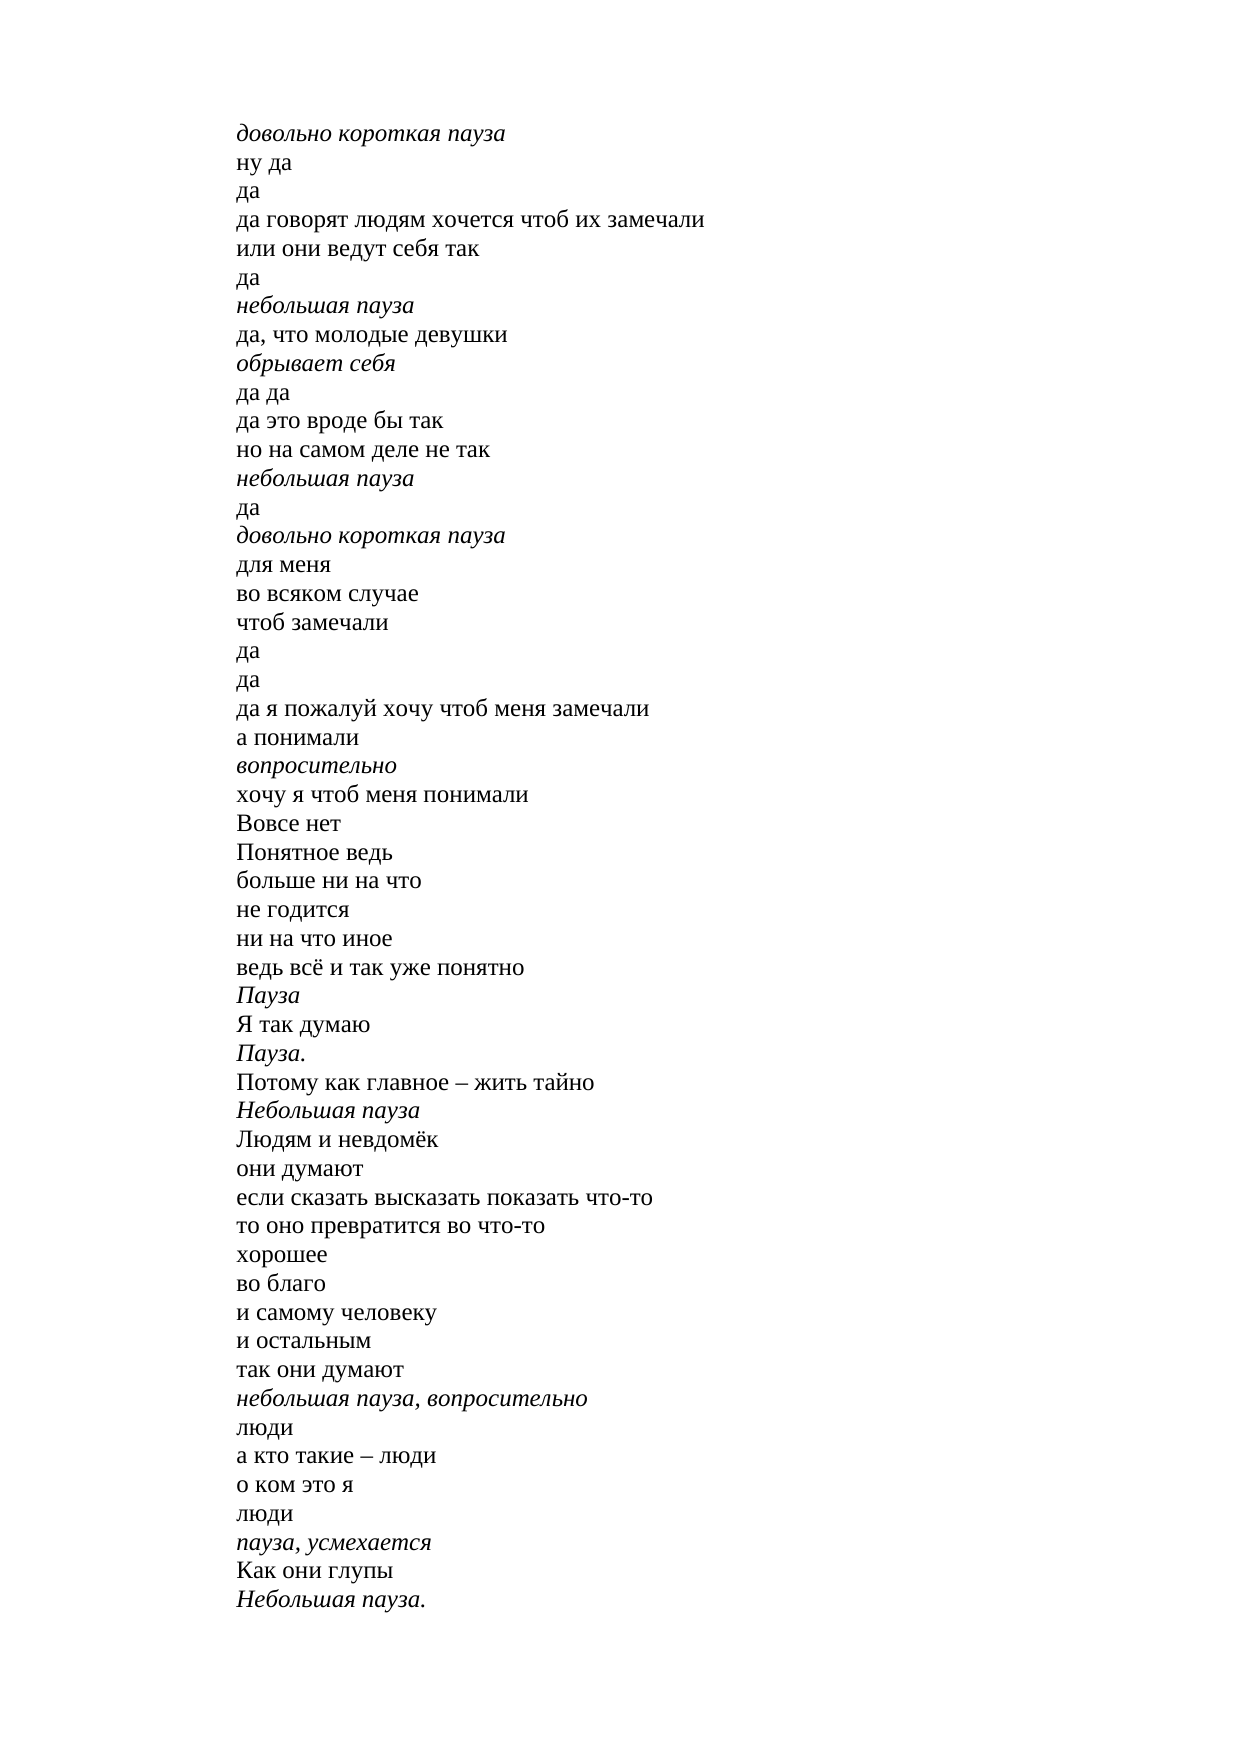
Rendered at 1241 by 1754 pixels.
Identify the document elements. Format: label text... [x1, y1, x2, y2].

text Небольшая пауза [177, 1096, 1152, 1124]
text больше ни на что [177, 866, 1152, 894]
text Я так думаю [177, 1009, 1152, 1038]
text во всяком случае [177, 578, 1152, 607]
text а понимали [177, 722, 1152, 751]
text то оно превратится во что-то [177, 1211, 1152, 1239]
text небольшая пауза, вопросительно [177, 1383, 1152, 1412]
text и остальным [177, 1326, 1152, 1354]
text для меня [177, 549, 1152, 578]
text обрывает себя [177, 348, 1152, 377]
text если сказать высказать показать что-то [177, 1182, 1152, 1211]
text небольшая пауза [177, 291, 1152, 319]
text Пауза. [177, 1038, 1152, 1067]
text да [177, 664, 1152, 693]
text да [177, 176, 1152, 204]
text ведь всё и так уже понятно [177, 952, 1152, 981]
text да [177, 262, 1152, 291]
text да [177, 636, 1152, 664]
text небольшая пауза [177, 463, 1152, 492]
text да я пожалуй хочу чтоб меня замечали [177, 693, 1152, 722]
text они думают [177, 1153, 1152, 1182]
text хочу я чтоб меня понимали [177, 779, 1152, 808]
text да говорят людям хочется чтоб их замечали [177, 204, 1152, 233]
text не годится [177, 894, 1152, 923]
text Потому как главное – жить тайно [177, 1067, 1152, 1096]
text но на самом деле не так [177, 434, 1152, 463]
text ни на что иное [177, 923, 1152, 952]
text ну да [177, 147, 1152, 176]
text довольно короткая пауза [177, 521, 1152, 549]
text люди [177, 1412, 1152, 1441]
text хорошее [177, 1239, 1152, 1268]
text во благо [177, 1268, 1152, 1297]
text да, что молодые девушки [177, 319, 1152, 348]
text Небольшая пауза. [177, 1584, 1152, 1613]
text вопросительно [177, 751, 1152, 779]
text о ком это я [177, 1469, 1152, 1498]
text люди [177, 1498, 1152, 1527]
text или они ведут себя так [177, 233, 1152, 262]
text Понятное ведь [177, 837, 1152, 866]
text чтоб замечали [177, 607, 1152, 636]
text да [177, 492, 1152, 521]
text и самому человеку [177, 1297, 1152, 1326]
text а кто такие – люди [177, 1441, 1152, 1469]
text Людям и невдомёк [177, 1124, 1152, 1153]
text да да [177, 377, 1152, 406]
text пауза, усмехается [177, 1527, 1152, 1556]
text Пауза [177, 981, 1152, 1009]
text довольно короткая пауза [177, 118, 1152, 147]
text так они думают [177, 1354, 1152, 1383]
text Как они глупы [177, 1556, 1152, 1584]
text Вовсе нет [177, 808, 1152, 837]
text да это вроде бы так [177, 406, 1152, 434]
